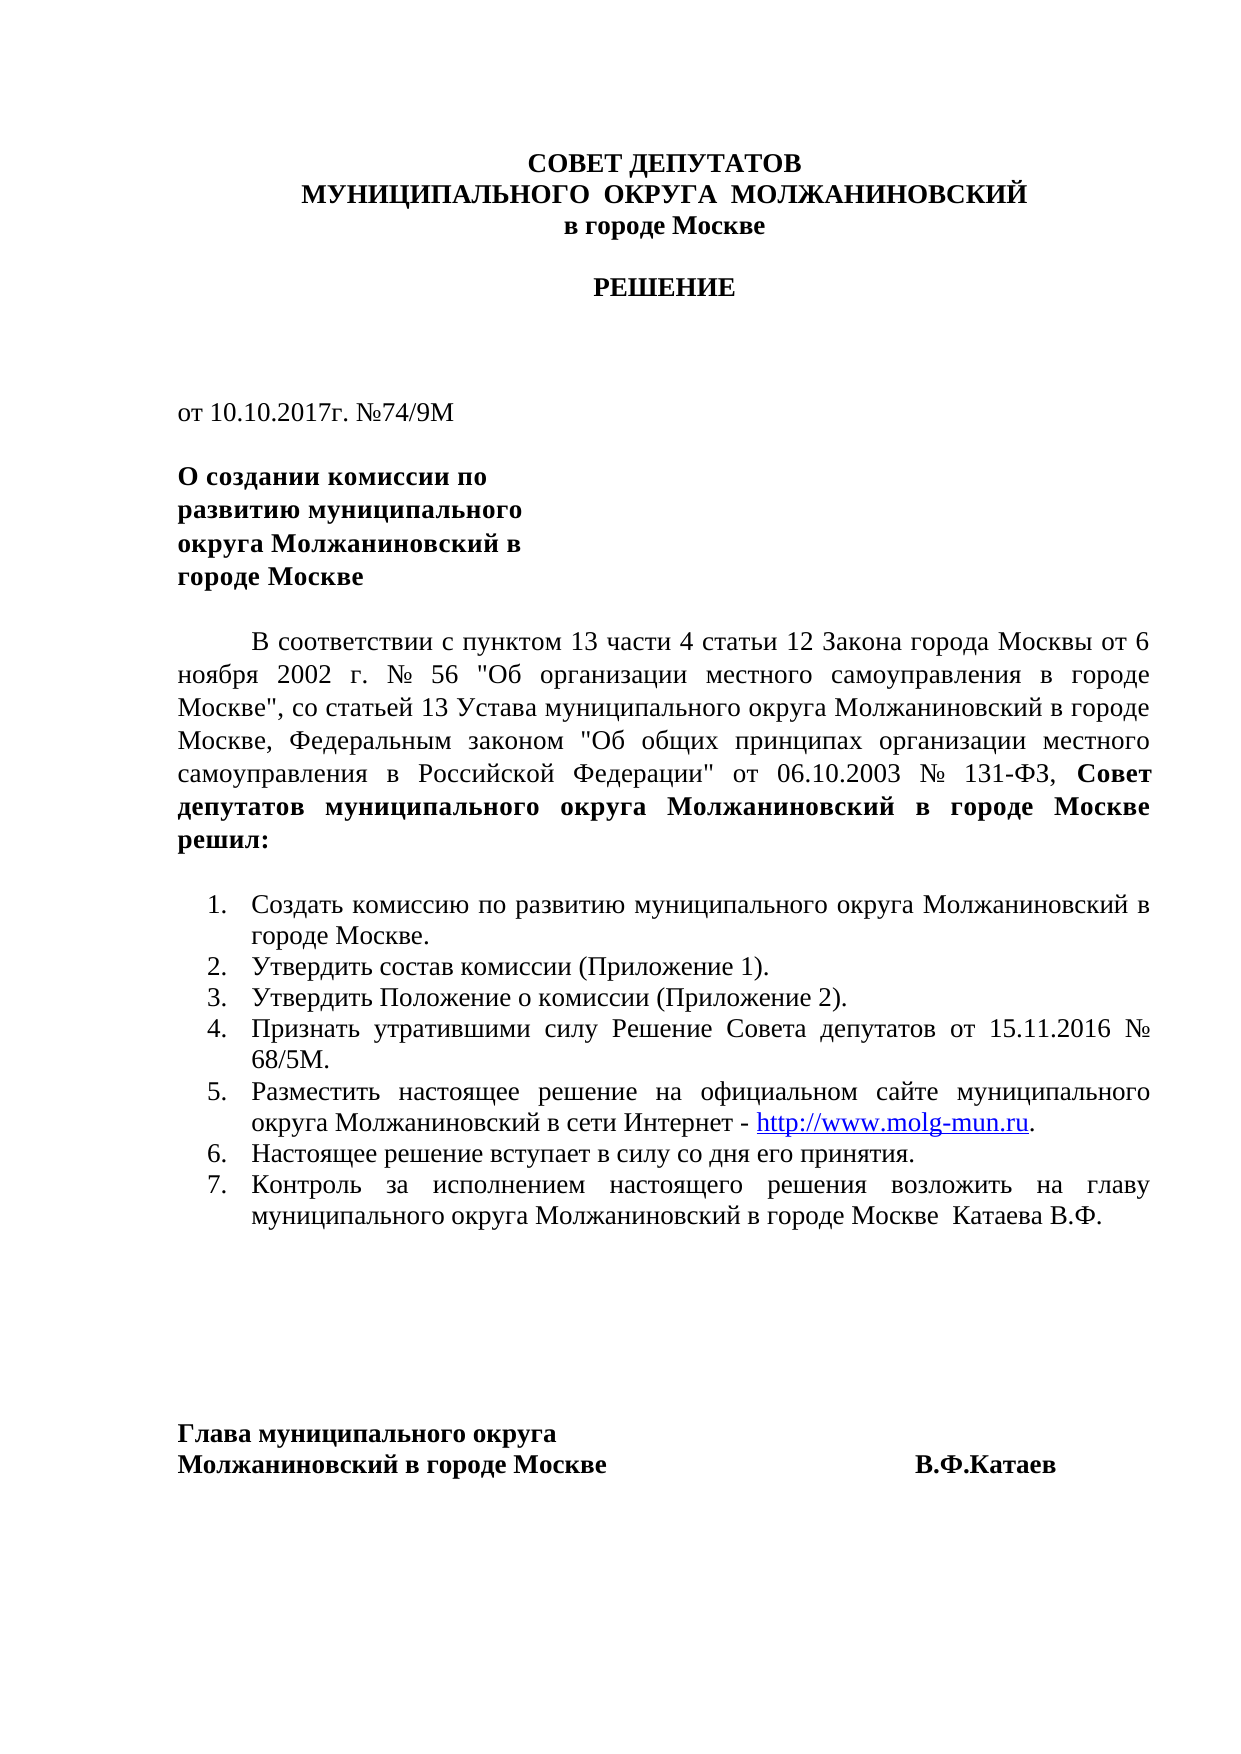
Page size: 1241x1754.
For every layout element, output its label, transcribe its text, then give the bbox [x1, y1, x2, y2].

text РЕШЕНИЕ [177, 271, 1152, 303]
list Признать утратившими силу Решение Совета депутатов от 15.11.2016 № 68/5М. [207, 1012, 1152, 1075]
list Контроль за исполнением настоящего решения возложить на главу муниципального округа Молжаниновский в городе Москве Катаева В.Ф. [207, 1168, 1152, 1230]
list Создать комиссию по развитию муниципального округа Молжаниновский в городе Москве. [207, 888, 1152, 950]
list Настоящее решение вступает в силу со дня его принятия. [207, 1137, 1152, 1168]
text Молжаниновский в городе Москве В.Ф.Катаев [177, 1448, 1152, 1479]
text от 10.10.2017г. №74/9М [177, 396, 1152, 427]
text МУНИЦИПАЛЬНОГО ОКРУГА МОЛЖАНИНОВСКИЙ [177, 178, 1152, 209]
list Утвердить состав комиссии (Приложение 1). [207, 950, 1152, 981]
text В соответствии с пунктом 13 части 4 статьи 12 Закона города Москвы от 6 ноября 2002 г. № 56 "Об организации местного самоуправления в городе Москве", со статьей 13 Устава муниципального округа Молжаниновский в городе Москве, Федеральным законом "Об общих принципах организации местного самоуправления в Российской Федерации" от 06.10.2003 № 131-ФЗ, Совет депутатов муниципального округа Молжаниновский в городе Москве решил: [177, 624, 1152, 790]
text Глава муниципального округа [177, 1417, 1152, 1448]
text в городе Москве [177, 209, 1152, 240]
list Разместить настоящее решение на официальном сайте муниципального округа Молжаниновский в сети Интернет - http://www.molg-mun.ru. [207, 1075, 1152, 1137]
text О создании комиссии по развитию муниципального округа Молжаниновский в городе Москве [177, 458, 561, 592]
text СОВЕТ ДЕПУТАТОВ [177, 147, 1152, 178]
text В соответствии с пунктом 13 части 4 статьи 12 Закона города Москвы от 6 ноября 2002 г. № 56 "Об организации местного самоуправления в городе Москве", со статьей 13 Устава муниципального округа Молжаниновский в городе Москве, Федеральным законом "Об общих принципах организации местного самоуправления в Российской Федерации" от 06.10.2003 № 131-ФЗ, Совет депутатов муниципального округа Молжаниновский в городе Москве решил: [177, 821, 1152, 855]
list Утвердить Положение о комиссии (Приложение 2). [207, 981, 1152, 1012]
